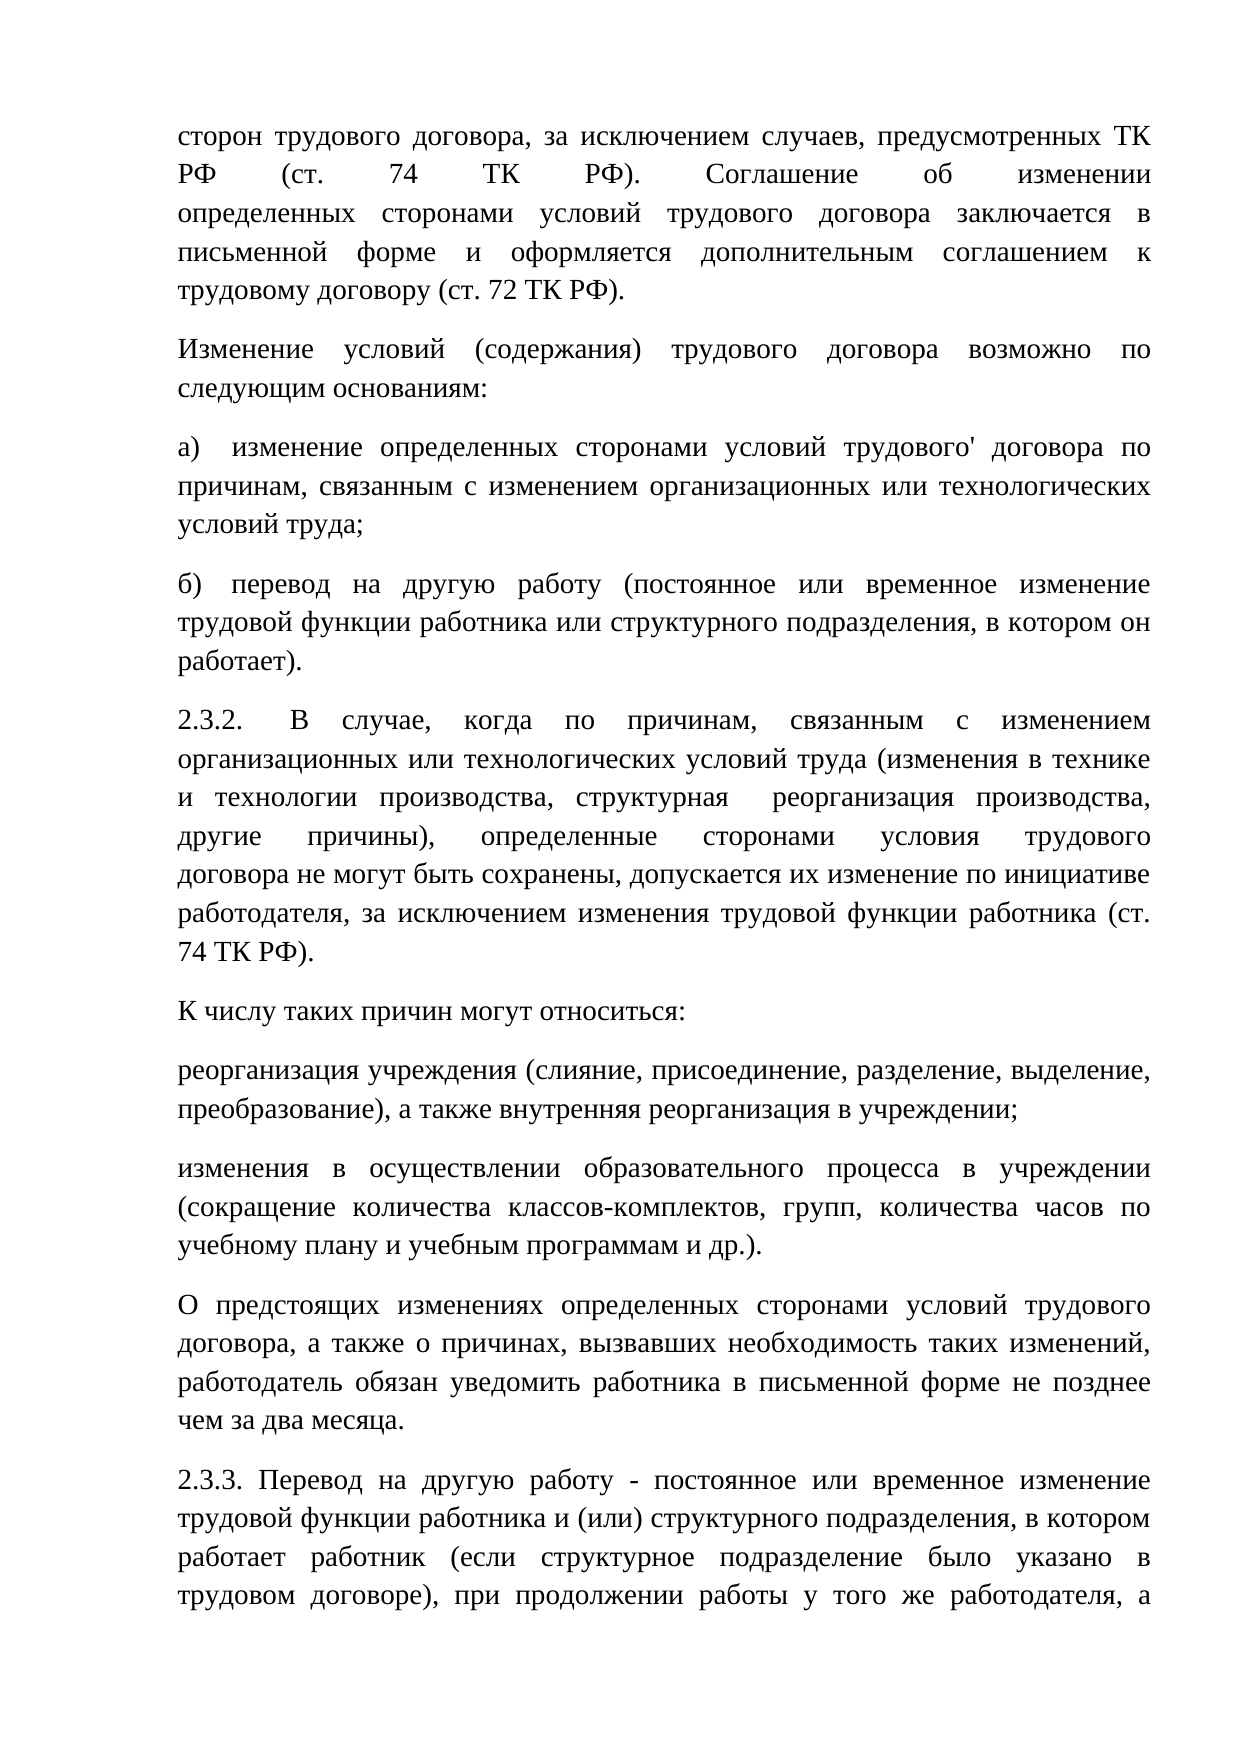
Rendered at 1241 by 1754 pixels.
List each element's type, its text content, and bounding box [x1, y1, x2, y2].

text а) изменение определенных сторонами условий трудового' договора по причинам, связанным с изменением организационных или технологических условий труда; [177, 429, 1152, 540]
text О предстоящих изменениях определенных сторонами условий трудового договора, а также о причинах, вызвавших необходимость таких изменений, работодатель обязан уведомить работника в письменной форме не позднее чем за два месяца. [177, 1287, 1152, 1436]
text б) перевод на другую работу (постоянное или временное изменение трудовой функции работника или структурного подразделения, в котором он работает). [177, 566, 1152, 677]
text реорганизация учреждения (слияние, присоединение, разделение, выделение, преобразование), а также внутренняя реорганизация в учреждении; [177, 1052, 1152, 1124]
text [177, 118, 1152, 306]
text изменения в осуществлении образовательного процесса в учреждении (сокращение количества классов-комплектов, групп, количества часов по учебному плану и учебным программам и др.). [177, 1150, 1152, 1261]
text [177, 1462, 1152, 1611]
text К числу таких причин могут относиться: [177, 993, 1152, 1027]
text 2.3.2. В случае, когда по причинам, связанным с изменением организационных или технологических условий труда (изменения в технике и технологии производства, структурная реорганизация производства, другие причины), определенные сторонами условия трудового договора не могут быть сохранены, допускается их изменение по инициативе работодателя, за исключением изменения трудовой функции работника (ст. 74 ТК РФ). [177, 702, 1152, 967]
text Изменение условий (содержания) трудового договора возможно по следующим основаниям: [177, 332, 1152, 404]
